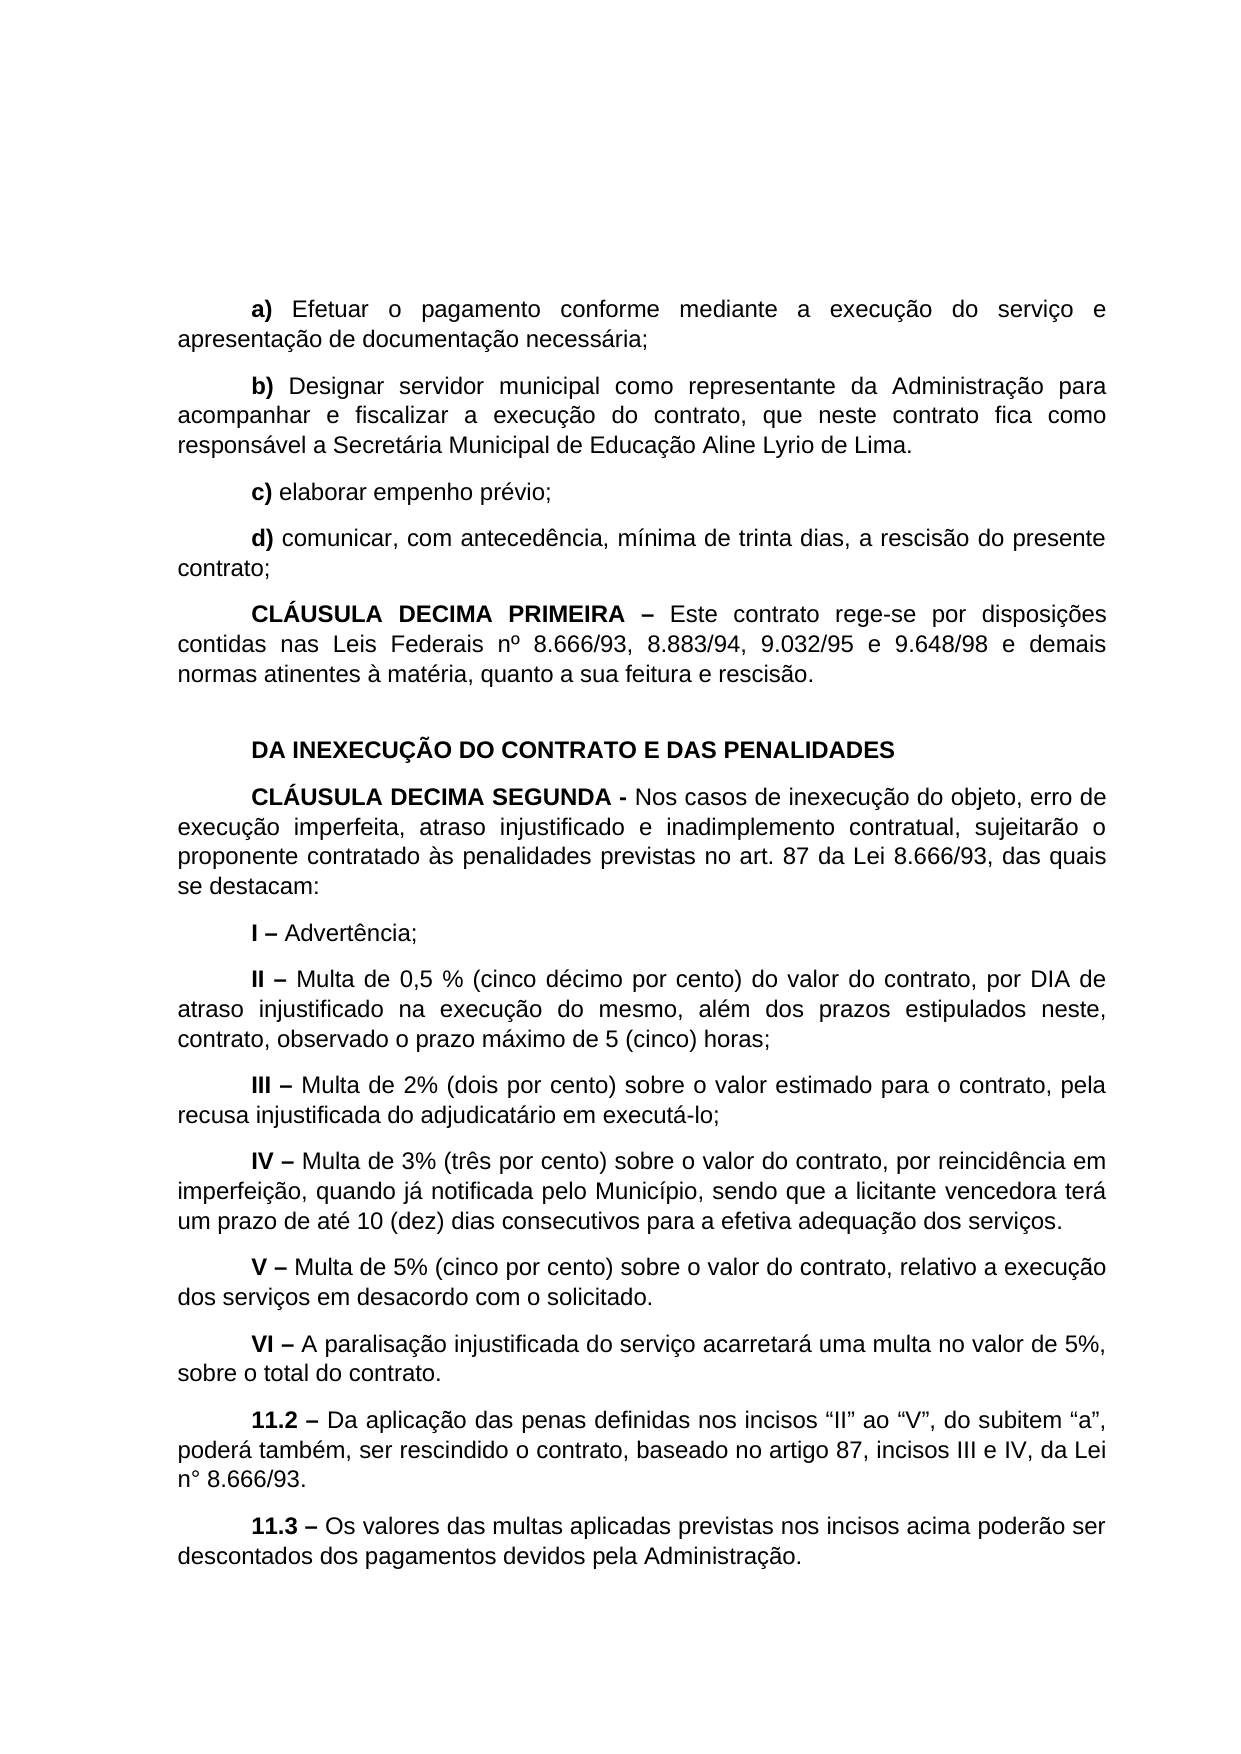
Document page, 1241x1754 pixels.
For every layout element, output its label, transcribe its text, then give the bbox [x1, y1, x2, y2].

text DA INEXECUÇÃO DO CONTRATO E DAS PENALIDADES [177, 736, 1107, 764]
text IV – Multa de 3% (três por cento) sobre o valor do contrato, por reincidência em imperfeição, quando já notificada pelo Município, sendo que a licitante vencedora terá um prazo de até 10 (dez) dias consecutivos para a efetiva adequação dos serviços. [177, 1147, 1107, 1234]
text VI – A paralisação injustificada do serviço acarretará uma multa no valor de 5%, sobre o total do contrato. [177, 1329, 1107, 1387]
text a) Efetuar o pagamento conforme mediante a execução do serviço e apresentação de documentação necessária; [177, 295, 1107, 353]
text c) elaborar empenho prévio; [177, 478, 1107, 505]
text II – Multa de 0,5 % (cinco décimo por cento) do valor do contrato, por DIA de atraso injustificado na execução do mesmo, além dos prazos estipulados neste, contrato, observado o prazo máximo de 5 (cinco) horas; [177, 965, 1107, 1052]
text 11.3 – Os valores das multas aplicadas previstas nos incisos acima poderão ser descontados dos pagamentos devidos pela Administração. [177, 1512, 1107, 1569]
text CLÁUSULA DECIMA SEGUNDA - Nos casos de inexecução do objeto, erro de execução imperfeita, atraso injustificado e inadimplemento contratual, sujeitarão o proponente contratado às penalidades previstas no art. 87 da Lei 8.666/93, das quais se destacam: [177, 783, 1107, 899]
text d) comunicar, com antecedência, mínima de trinta dias, a rescisão do presente contrato; [177, 524, 1107, 581]
text CLÁUSULA DECIMA PRIMEIRA – Este contrato rege-se por disposições contidas nas Leis Federais nº 8.666/93, 8.883/94, 9.032/95 e 9.648/98 e demais normas atinentes à matéria, quanto a sua feitura e rescisão. [177, 600, 1107, 687]
text b) Designar servidor municipal como representante da Administração para acompanhar e fiscalizar a execução do contrato, que neste contrato fica como responsável a Secretária Municipal de Educação Aline Lyrio de Lima. [177, 372, 1107, 459]
text III – Multa de 2% (dois por cento) sobre o valor estimado para o contrato, pela recusa injustificada do adjudicatário em executá-lo; [177, 1071, 1107, 1128]
text V – Multa de 5% (cinco por cento) sobre o valor do contrato, relativo a execução dos serviços em desacordo com o solicitado. [177, 1253, 1107, 1311]
text 11.2 – Da aplicação das penas definidas nos incisos “II” ao “V”, do subitem “a”, poderá também, ser rescindido o contrato, baseado no artigo 87, incisos III e IV, da Lei n° 8.666/93. [177, 1406, 1107, 1493]
text I – Advertência; [177, 918, 1107, 946]
